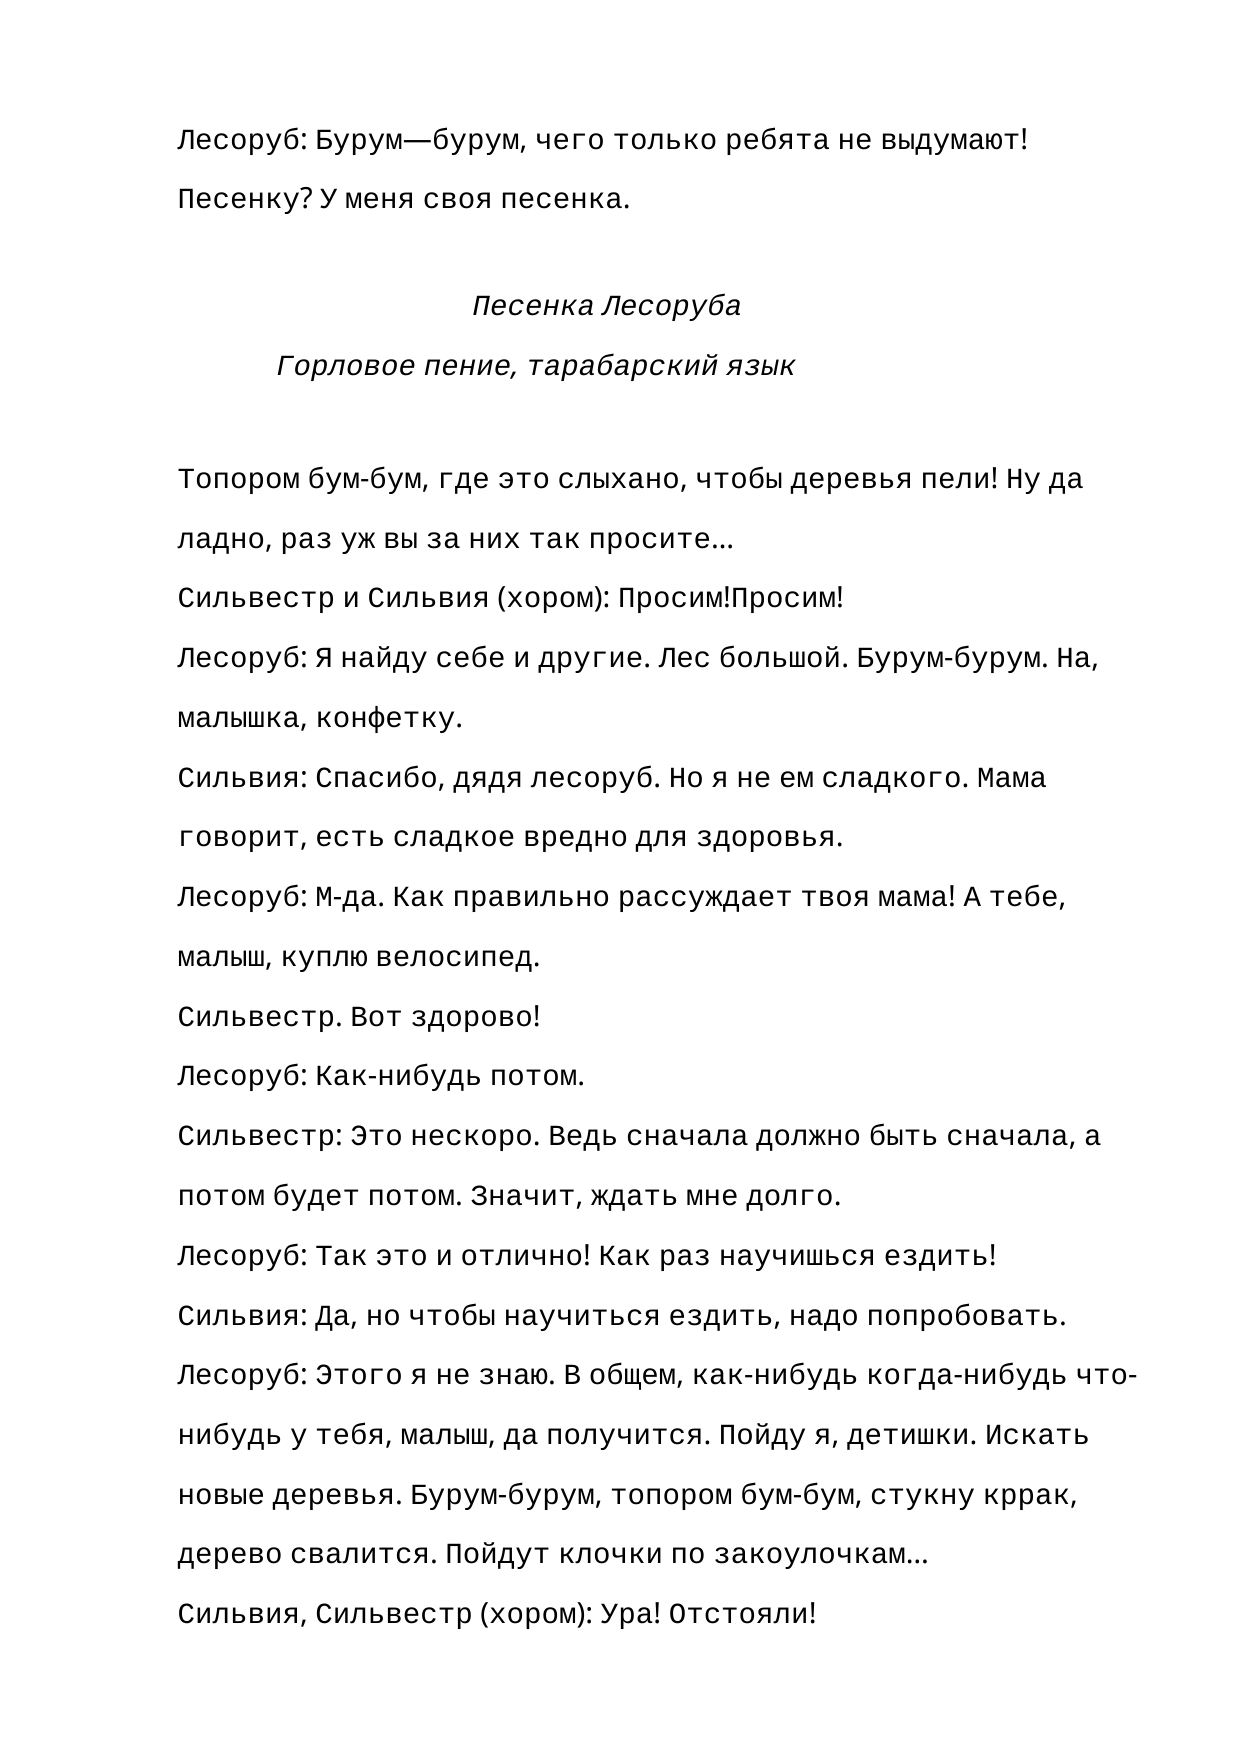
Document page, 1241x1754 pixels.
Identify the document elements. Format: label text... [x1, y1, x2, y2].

text Сильвия, Сильвестр (хором): Ура! Отстояли! [177, 1592, 1152, 1632]
text Сильвестр. Вот здорово! [177, 995, 1152, 1035]
text Лесоруб: Этого я не знаю. В общем, как-нибудь когда-нибудь что-нибудь у тебя, малыш, да получится. Пойду я, детишки. Искать новые деревья. Бурум-бурум, топором бум-бум, стукну кррак, дерево свалится. Пойдут клочки по закоулочкам… [177, 1353, 1152, 1572]
text Сильвестр: Это нескоро. Ведь сначала должно быть сначала, а потом будет потом. Значит, ждать мне долго. [177, 1114, 1152, 1214]
text Горловое пение, тарабарский язык [177, 344, 1152, 384]
text Лесоруб: Бурум—бурум, чего только ребята не выдумают! Песенку? У меня своя песенка. [177, 118, 1152, 218]
text Сильвия: Да, но чтобы научиться ездить, надо попробовать. [177, 1294, 1152, 1334]
text Топором бум-бум, где это слыхано, чтобы деревья пели! Ну да ладно, раз уж вы за них так просите… [177, 457, 1152, 557]
text Лесоруб: Так это и отлично! Как раз научишься ездить! [177, 1234, 1152, 1274]
text Лесоруб: Как-нибудь потом. [177, 1055, 1152, 1094]
text Лесоруб: Я найду себе и другие. Лес большой. Бурум-бурум. На, малышка, конфетку. [177, 636, 1152, 736]
text Лесоруб: М-да. Как правильно рассуждает твоя мама! А тебе, малыш, куплю велосипед. [177, 875, 1152, 975]
text Сильвестр и Сильвия (хором): Просим!Просим! [177, 577, 1152, 617]
text Песенка Лесоруба [472, 291, 1152, 324]
text Сильвия: Спасибо, дядя лесоруб. Но я не ем сладкого. Мама говорит, есть сладкое вредно для здоровья. [177, 756, 1152, 856]
